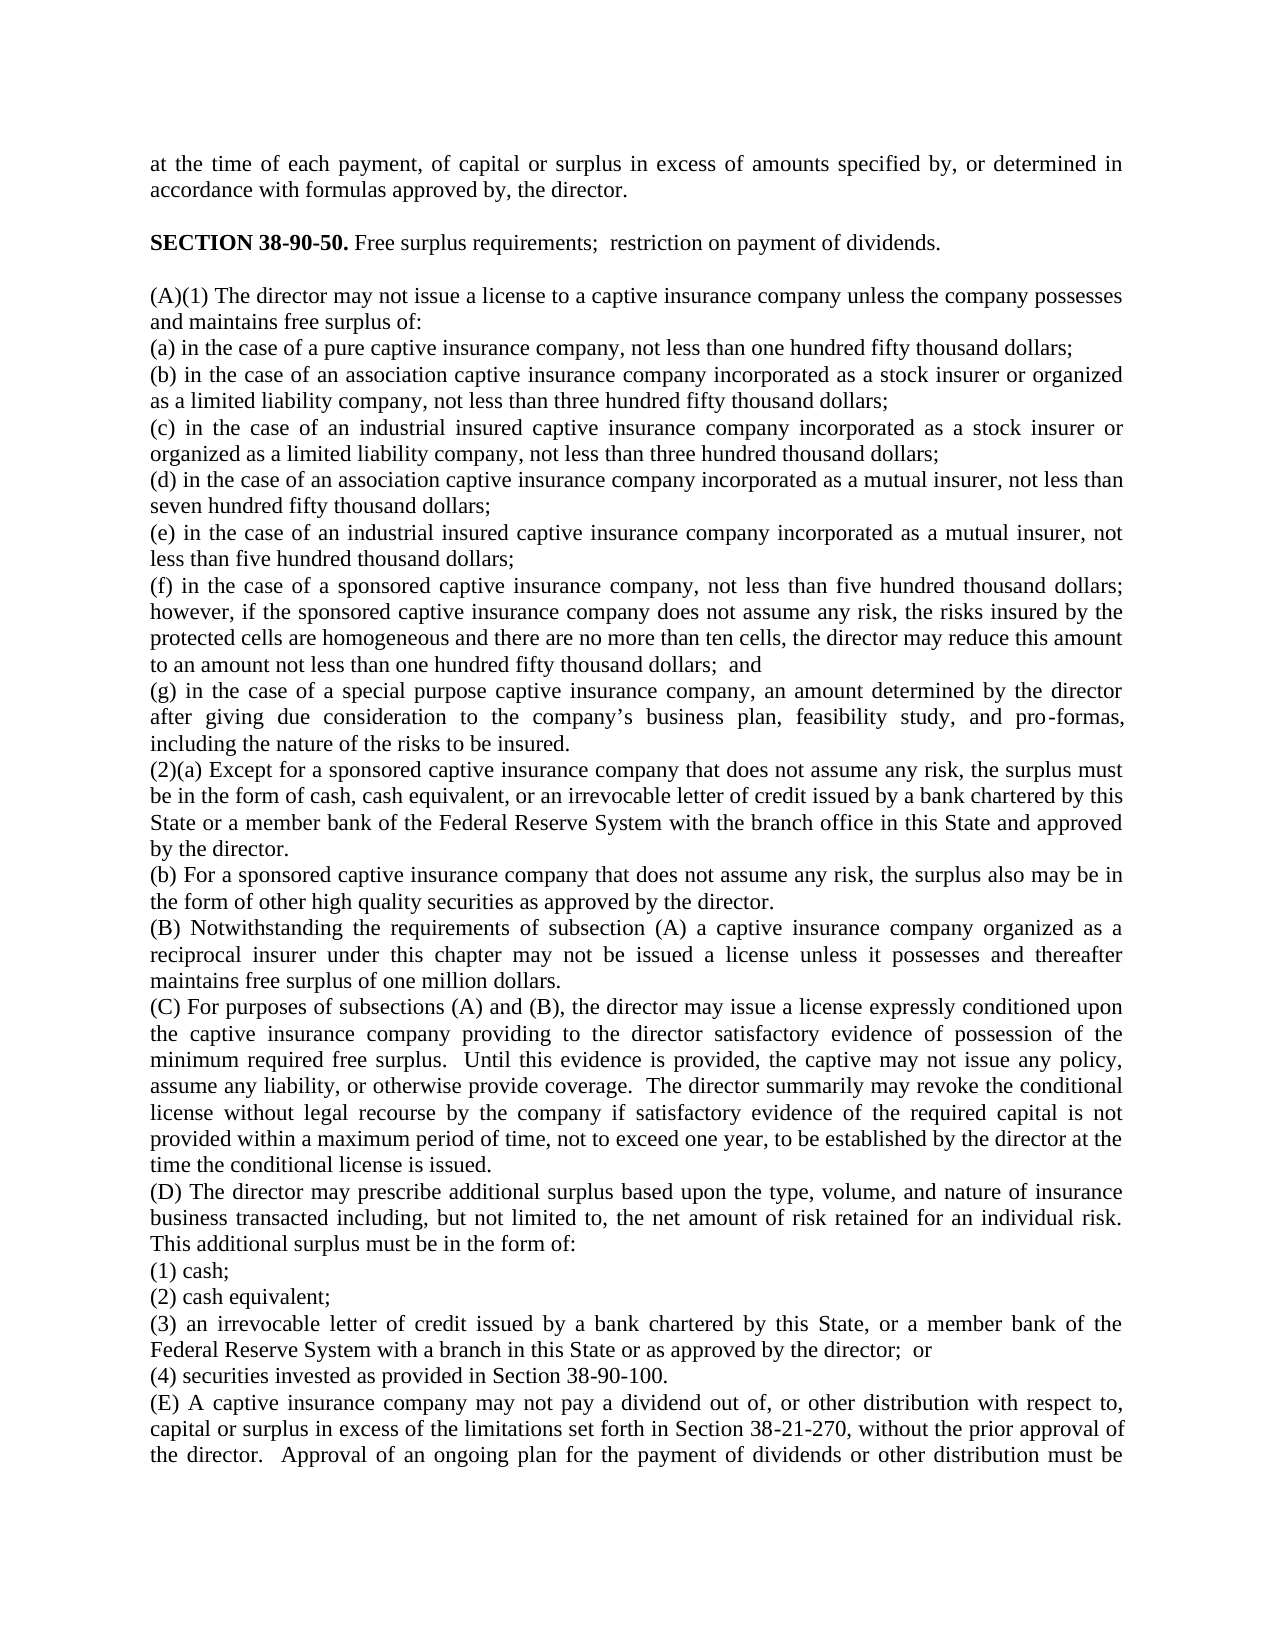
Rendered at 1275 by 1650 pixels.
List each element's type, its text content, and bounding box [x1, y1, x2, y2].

text (4) securities invested as provided in Section 38-90-100. [150, 1362, 1125, 1389]
text (D) The director may prescribe additional surplus based upon the type, volume, and nature of insurance business transacted including, but not limited to, the net amount of risk retained for an individual risk. This additional surplus must be in the form of: [150, 1178, 1125, 1257]
text (2)(a) Except for a sponsored captive insurance company that does not assume any risk, the surplus must be in the form of cash, cash equivalent, or an irrevocable letter of credit issued by a bank chartered by this State or a member bank of the Federal Reserve System with the branch office in this State and approved by the director. [150, 756, 1125, 862]
text (A)(1) The director may not issue a license to a captive insurance company unless the company possesses and maintains free surplus of: [150, 282, 1125, 334]
text (e) in the case of an industrial insured captive insurance company incorporated as a mutual insurer, not less than five hundred thousand dollars; [150, 519, 1125, 572]
text (b) For a sponsored captive insurance company that does not assume any risk, the surplus also may be in the form of other high quality securities as approved by the director. [150, 862, 1125, 914]
text (d) in the case of an association captive insurance company incorporated as a mutual insurer, not less than seven hundred fifty thousand dollars; [150, 466, 1125, 519]
text (1) cash; [150, 1257, 1125, 1283]
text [150, 1389, 1125, 1468]
text (3) an irrevocable letter of credit issued by a bank chartered by this State, or a member bank of the Federal Reserve System with a branch in this State or as approved by the director; or [150, 1309, 1125, 1362]
text (C) For purposes of subsections (A) and (B), the director may issue a license expressly conditioned upon the captive insurance company providing to the director satisfactory evidence of possession of the minimum required free surplus. Until this evidence is provided, the captive may not issue any policy, assume any liability, or otherwise provide coverage. The director summarily may revoke the conditional license without legal recourse by the company if satisfactory evidence of the required capital is not provided within a maximum period of time, not to exceed one year, to be established by the director at the time the conditional license is issued. [150, 993, 1125, 1178]
text (c) in the case of an industrial insured captive insurance company incorporated as a stock insurer or organized as a limited liability company, not less than three hundred thousand dollars; [150, 413, 1125, 466]
text (b) in the case of an association captive insurance company incorporated as a stock insurer or organized as a limited liability company, not less than three hundred fifty thousand dollars; [150, 361, 1125, 413]
text (2) cash equivalent; [150, 1283, 1125, 1309]
text (B) Notwithstanding the requirements of subsection (A) a captive insurance company organized as a reciprocal insurer under this chapter may not be issued a license unless it possesses and thereafter maintains free surplus of one million dollars. [150, 914, 1125, 993]
text SECTION 38-90-50. Free surplus requirements; restriction on payment of dividends. [150, 229, 1125, 255]
text (g) in the case of a special purpose captive insurance company, an amount determined by the director after giving due consideration to the company’s business plan, feasibility study, and pro-formas, including the nature of the risks to be insured. [150, 677, 1125, 756]
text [150, 150, 1125, 203]
text (f) in the case of a sponsored captive insurance company, not less than five hundred thousand dollars; however, if the sponsored captive insurance company does not assume any risk, the risks insured by the protected cells are homogeneous and there are no more than ten cells, the director may reduce this amount to an amount not less than one hundred fifty thousand dollars; and [150, 572, 1125, 677]
text (a) in the case of a pure captive insurance company, not less than one hundred fifty thousand dollars; [150, 334, 1125, 361]
